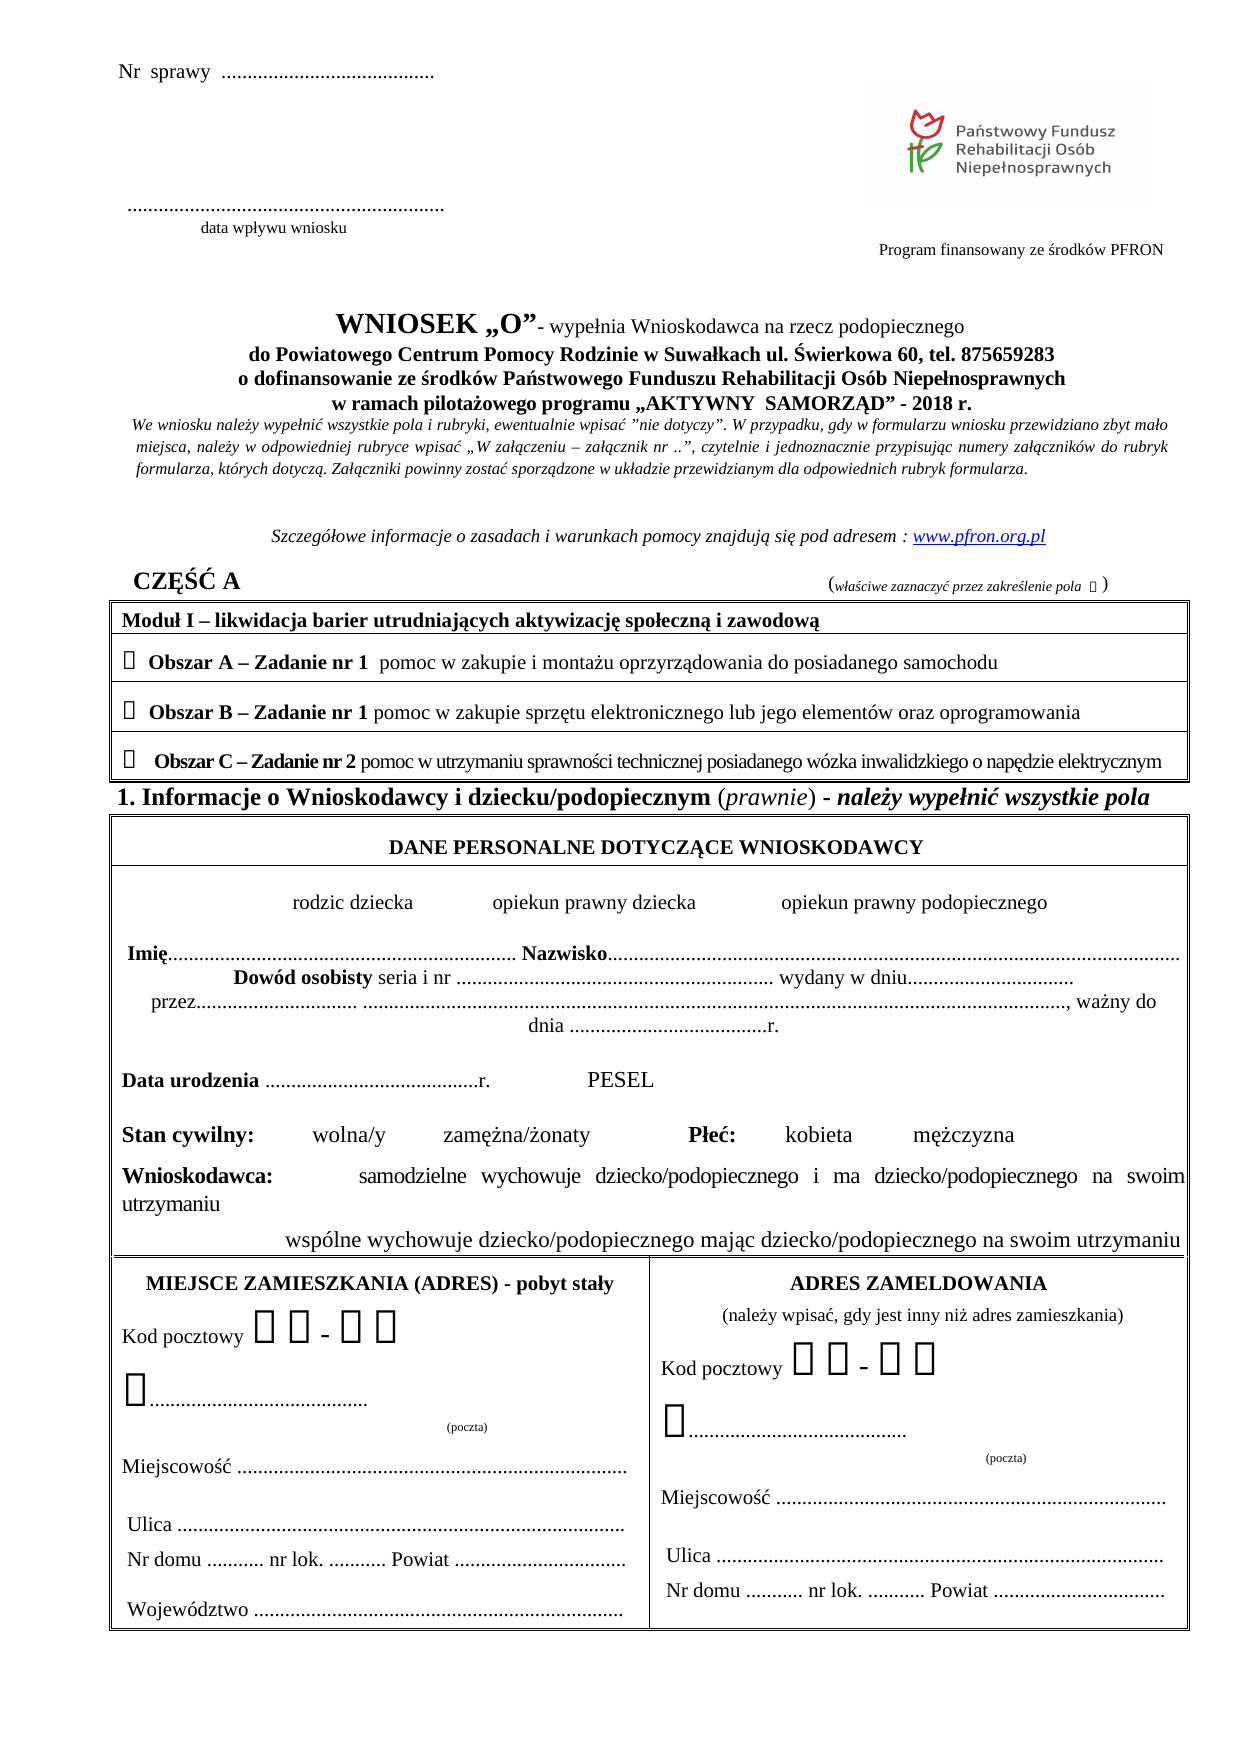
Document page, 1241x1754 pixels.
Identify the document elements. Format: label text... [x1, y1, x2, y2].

text We wniosku należy wypełnić wszystkie pola i rubryki, ewentualnie wpisać ”nie dotyczy”. W przypadku, gdy w formularzu wniosku przewidziano zbyt mało miejsca, należy w odpowiedniej rubryce wpisać „W załączeniu – załącznik nr ..”, czytelnie i jednoznacznie przypisując numery załączników do rubryk formularza, których dotyczą. Załączniki powinny zostać sporządzone w układzie przewidzianym dla odpowiednich rubryk formularza. [131, 414, 1170, 478]
table_header DANE PERSONALNE DOTYCZĄCE WNIOSKODAWCY [112, 817, 1187, 864]
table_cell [110, 1255, 649, 1628]
table_header Moduł I – likwidacja barier utrudniających aktywizację społeczną i zawodową [112, 603, 1187, 632]
text Nr sprawy ......................................... [118, 59, 1123, 83]
text WNIOSEK „O”- wypełnia Wnioskodawca na rzecz podopiecznego [118, 306, 1182, 340]
table_cell  Obszar A – Zadanie nr 1 pomoc w zakupie i montażu oprzyrządowania do posiadanego samochodu [112, 634, 1187, 681]
table_cell  rodzic dziecka  opiekun prawny dziecka  opiekun prawny podopiecznego Imię................................................................... Nazwisko.............................................................................................................. Dowód osobisty seria i nr ............................................................. wydany w dniu................................ przez............................... ......................................................................................................................................., ważny do dnia ......................................r. Data urodzenia .........................................r. PESEL            Stan cywilny:  wolna/y  zamężna/żonaty Płeć:  kobieta  mężczyzna Wnioskodawca:  samodzielne wychowuje dziecko/podopiecznego i ma dziecko/podopiecznego na swoim utrzymaniu wspólne wychowuje dziecko/podopiecznego mając dziecko/podopiecznego na swoim utrzymaniu [112, 866, 1187, 1255]
text ............................................................. [127, 192, 855, 216]
table_cell  Obszar C – Zadanie nr 2 pomoc w utrzymaniu sprawności technicznej posiadanego wózka inwalidzkiego o napędzie elektrycznym [112, 732, 1187, 779]
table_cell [650, 1255, 1188, 1628]
picture [870, 80, 1152, 206]
text w ramach pilotażowego programu „AKTYWNY SAMORZĄD” - 2018 r. [118, 390, 1185, 414]
table_cell  Obszar B – Zadanie nr 1 pomoc w zakupie sprzętu elektronicznego lub jego elementów oraz oprogramowania [112, 682, 1187, 731]
text CZĘŚĆ A (właściwe zaznaczyć przez zakreślenie pola  ) [133, 563, 1185, 597]
text do Powiatowego Centrum Pomocy Rodzinie w Suwałkach ul. Świerkowa 60, tel. 875659283 [118, 342, 1185, 366]
text Program finansowany ze środków PFRON [133, 239, 1185, 258]
text Szczegółowe informacje o zasadach i warunkach pomocy znajdują się pod adresem : www.pfron.org.pl [131, 525, 1185, 547]
text data wpływu wniosku [133, 218, 1183, 237]
text o dofinansowanie ze środków Państwowego Funduszu Rehabilitacji Osób Niepełnosprawnych [118, 366, 1185, 390]
subtitle Informacje o Wnioskodawcy i dziecku/podopiecznym (prawnie) - należy wypełnić wszystkie pola [117, 783, 1185, 811]
